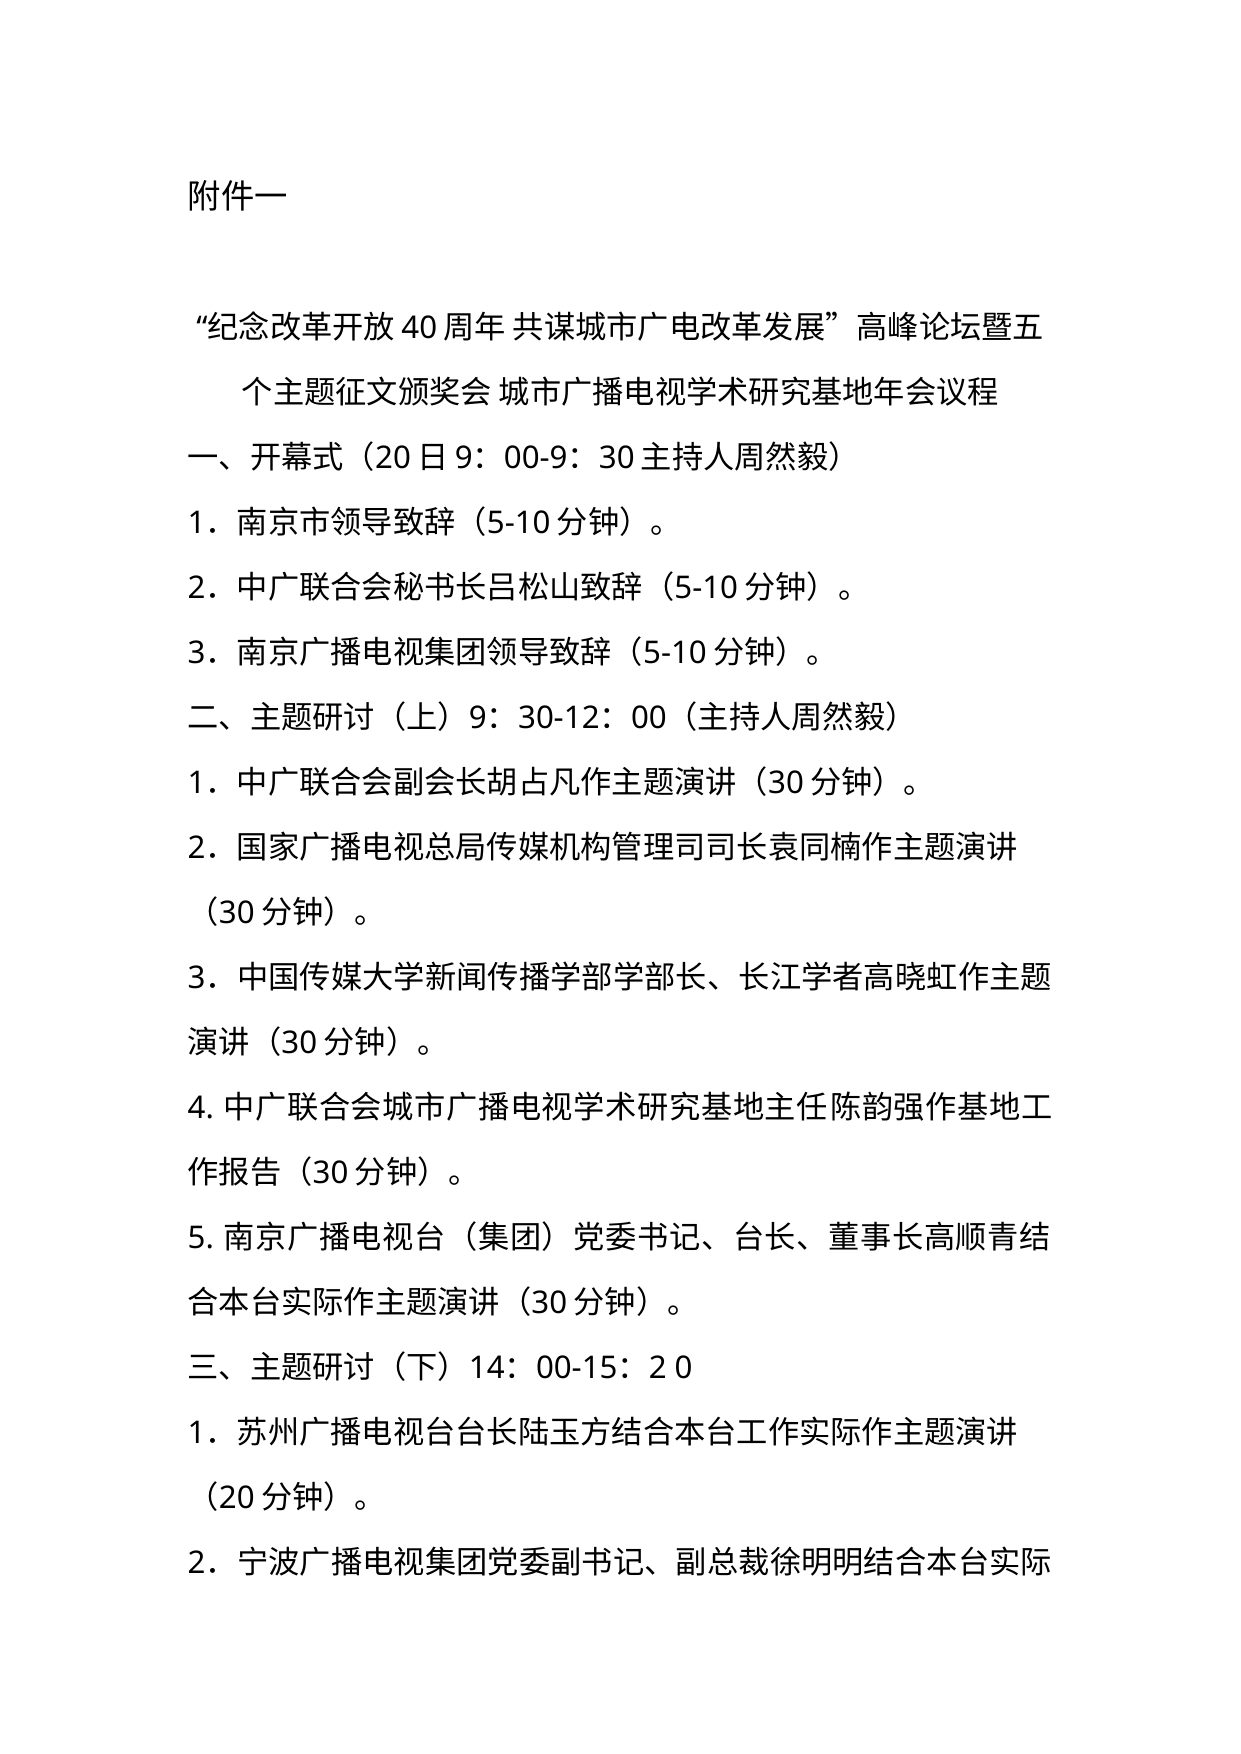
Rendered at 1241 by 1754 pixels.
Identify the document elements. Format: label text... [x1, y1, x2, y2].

text 3．南京广播电视集团领导致辞（5-10分钟）。 [187, 617, 1053, 682]
text 2．国家广播电视总局传媒机构管理司司长袁同楠作主题演讲 [187, 812, 1053, 877]
text 二、主题研讨（上）9：30-12：00（主持人周然毅） [187, 682, 1053, 747]
text “纪念改革开放40周年 共谋城市广电改革发展”高峰论坛暨五个主题征文颁奖会 城市广播电视学术研究基地年会议程 [187, 292, 1053, 422]
text 1．中广联合会副会长胡占凡作主题演讲（30分钟）。 [187, 747, 1053, 812]
text 附件一 [187, 162, 1053, 227]
text 5. 南京广播电视台（集团）党委书记、台长、董事长高顺青结合本台实际作主题演讲（30分钟）。 [187, 1202, 1053, 1332]
text 1．苏州广播电视台台长陆玉方结合本台工作实际作主题演讲 [187, 1397, 1053, 1462]
text 2．中广联合会秘书长吕松山致辞（5-10分钟）。 [187, 552, 1053, 617]
text （20分钟）。 [187, 1462, 1053, 1527]
text 三、主题研讨（下）14：00-15：2 0 [187, 1332, 1053, 1397]
text 一、开幕式（20日9：00-9：30主持人周然毅） [187, 422, 1053, 487]
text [187, 1527, 1053, 1592]
text 4. 中广联合会城市广播电视学术研究基地主任陈韵强作基地工作报告（30分钟）。 [187, 1072, 1053, 1202]
text 3．中国传媒大学新闻传播学部学部长、长江学者高晓虹作主题演讲（30分钟）。 [187, 942, 1053, 1072]
text （30分钟）。 [187, 877, 1053, 942]
text 1．南京市领导致辞（5-10分钟）。 [187, 487, 1053, 552]
